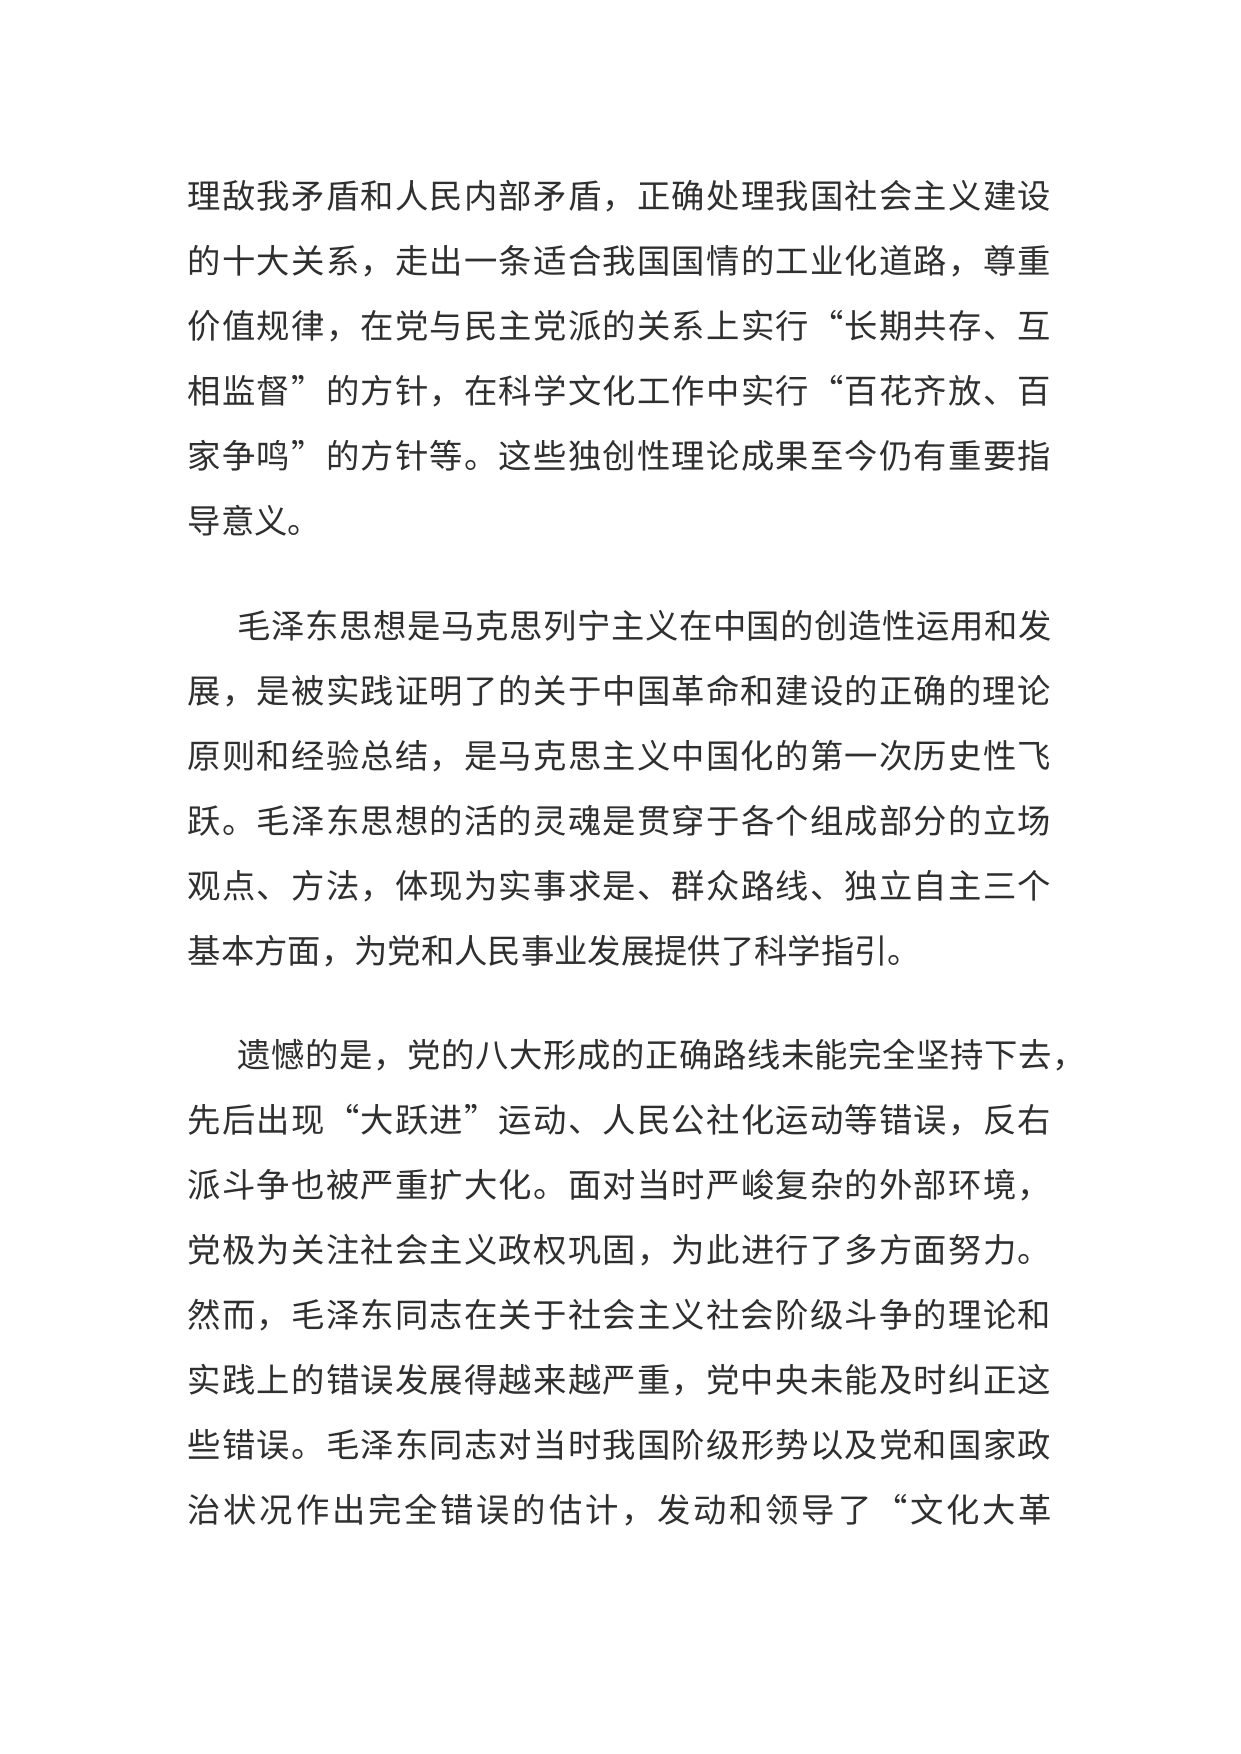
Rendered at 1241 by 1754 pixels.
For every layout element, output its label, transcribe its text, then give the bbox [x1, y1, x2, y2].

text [187, 1020, 1053, 1540]
text 毛泽东思想是马克思列宁主义在中国的创造性运用和发展，是被实践证明了的关于中国革命和建设的正确的理论原则和经验总结，是马克思主义中国化的第一次历史性飞跃。毛泽东思想的活的灵魂是贯穿于各个组成部分的立场、观点、方法，体现为实事求是、群众路线、独立自主三个基本方面，为党和人民事业发展提供了科学指引。 [187, 591, 1053, 981]
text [187, 162, 1053, 552]
